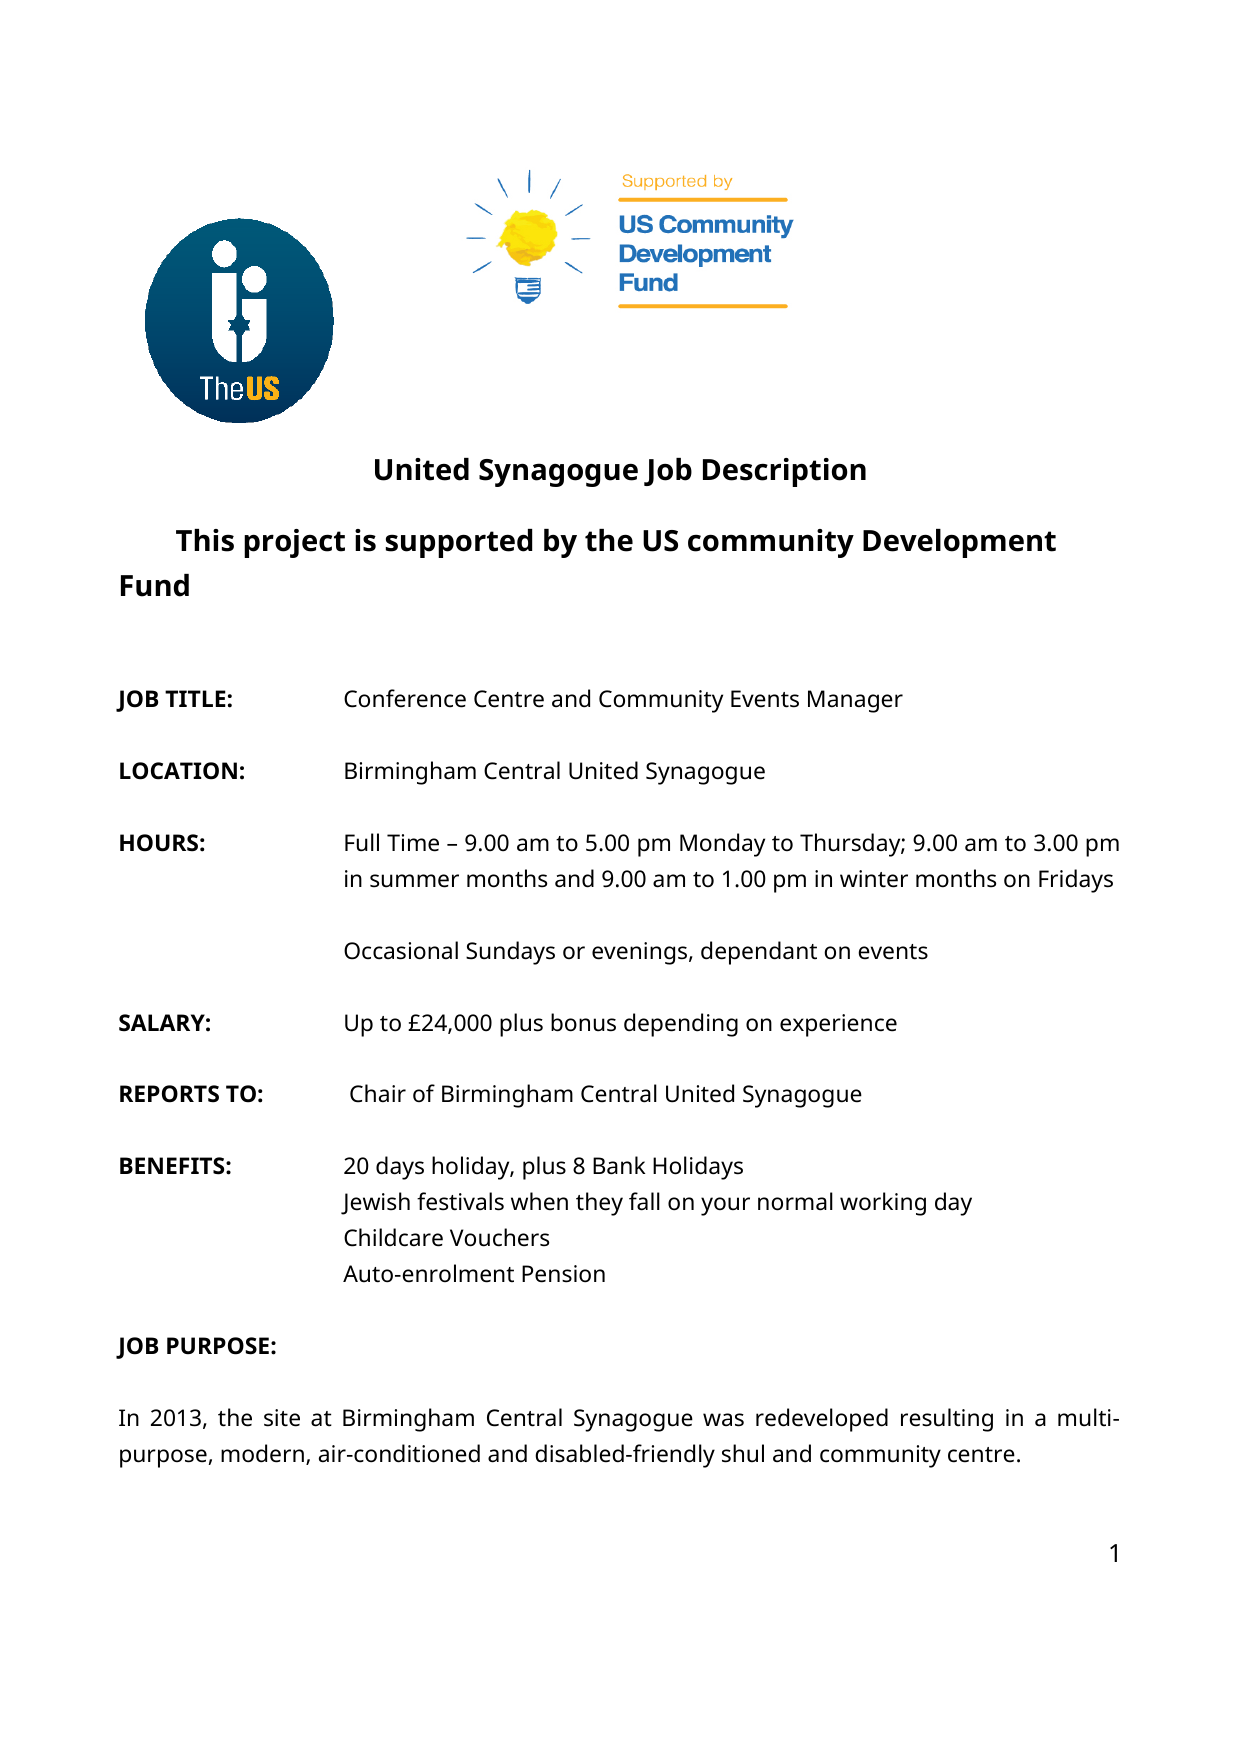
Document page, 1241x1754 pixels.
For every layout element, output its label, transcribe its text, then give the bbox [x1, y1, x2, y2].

text Childcare Vouchers [118, 1222, 1122, 1253]
picture [118, 59, 959, 445]
text LOCATION: Birmingham Central United Synagogue [118, 755, 1122, 786]
text Occasional Sundays or evenings, dependant on events [343, 934, 1122, 966]
text SALARY: Up to £24,000 plus bonus depending on experience [118, 1006, 1122, 1038]
text BENEFITS: 20 days holiday, plus 8 Bank Holidays [118, 1150, 1122, 1181]
text United Synagogue Job Description [118, 449, 1122, 489]
text This project is supported by the US community Development Fund [118, 520, 1122, 605]
text In 2013, the site at Birmingham Central Synagogue was redeveloped resulting in a multi-purpose, modern, air-conditioned and disabled-friendly shul and community centre. [118, 1402, 1122, 1469]
text Auto-enrolment Pension [118, 1258, 1122, 1289]
text JOB PURPOSE: [118, 1330, 1122, 1361]
text HOURS: Full Time – 9.00 am to 5.00 pm Monday to Thursday; 9.00 am to 3.00 pm in summer months and 9.00 am to 1.00 pm in winter months on Fridays [118, 827, 1122, 894]
text JOB TITLE: Conference Centre and Community Events Manager [118, 683, 1122, 714]
text Jewish festivals when they fall on your normal working day [343, 1186, 1122, 1217]
text REPORTS TO: Chair of Birmingham Central United Synagogue [118, 1078, 1122, 1109]
